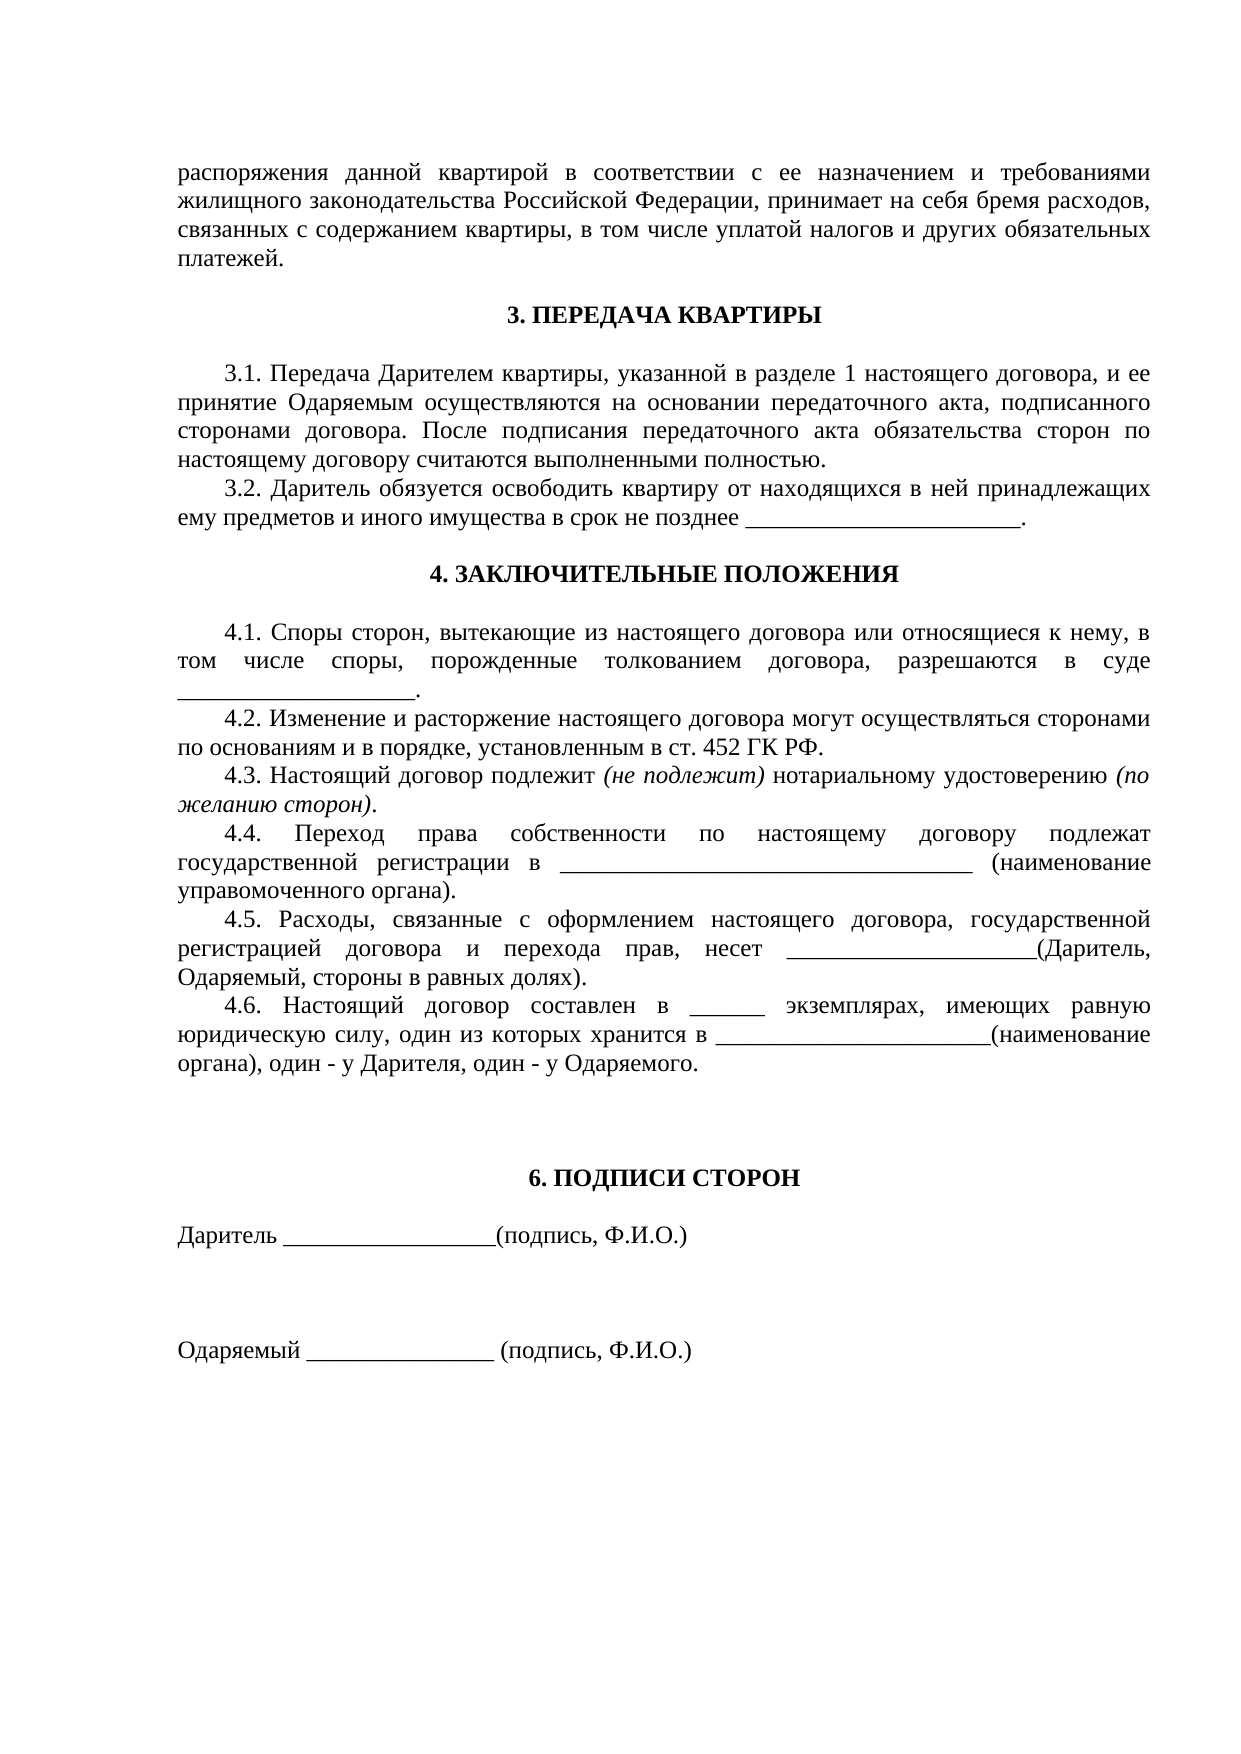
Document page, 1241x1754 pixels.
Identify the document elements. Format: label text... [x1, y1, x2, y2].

text 4.1. Споры сторон, вытекающие из настоящего договора или относящиеся к нему, в том числе споры, порожденные толкованием договора, разрешаются в суде ___________________. [177, 617, 1152, 703]
text 4.6. Настоящий договор составлен в ______ экземплярах, имеющих равную юридическую силу, один из которых хранится в ______________________(наименование органа), один - у Дарителя, один - у Одаряемого. [177, 991, 1152, 1077]
text 4. ЗАКЛЮЧИТЕЛЬНЫЕ ПОЛОЖЕНИЯ [177, 559, 1152, 588]
text Даритель _________________(подпись, Ф.И.О.) Одаряемый _______________ (подпись, Ф.И.О.) [177, 1192, 1152, 1388]
text 4.2. Изменение и расторжение настоящего договора могут осуществляться сторонами по основаниям и в порядке, установленным в ст. 452 ГК РФ. [177, 703, 1152, 761]
text 4.5. Расходы, связанные с оформлением настоящего договора, государственной регистрацией договора и перехода прав, несет ____________________(Даритель, Одаряемый, стороны в равных долях). [177, 904, 1152, 991]
text 3.2. Даритель обязуется освободить квартиру от находящихся в ней принадлежащих ему предметов и иного имущества в срок не позднее ______________________. [177, 473, 1152, 531]
text 3. ПЕРЕДАЧА КВАРТИРЫ [177, 301, 1152, 329]
text 3.1. Передача Дарителем квартиры, указанной в разделе 1 настоящего договора, и ее принятие Одаряемым осуществляются на основании передаточного акта, подписанного сторонами договора. После подписания передаточного акта обязательства сторон по настоящему договору считаются выполненными полностью. [177, 358, 1152, 473]
text 6. ПОДПИСИ СТОРОН [177, 1163, 1152, 1192]
text 4.4. Переход права собственности по настоящему договору подлежат государственной регистрации в _________________________________ (наименование управомоченного органа). [177, 818, 1152, 904]
text 4.3. Настоящий договор подлежит (не подлежит) нотариальному удостоверению (по желанию сторон). [177, 761, 1152, 818]
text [177, 157, 1152, 272]
